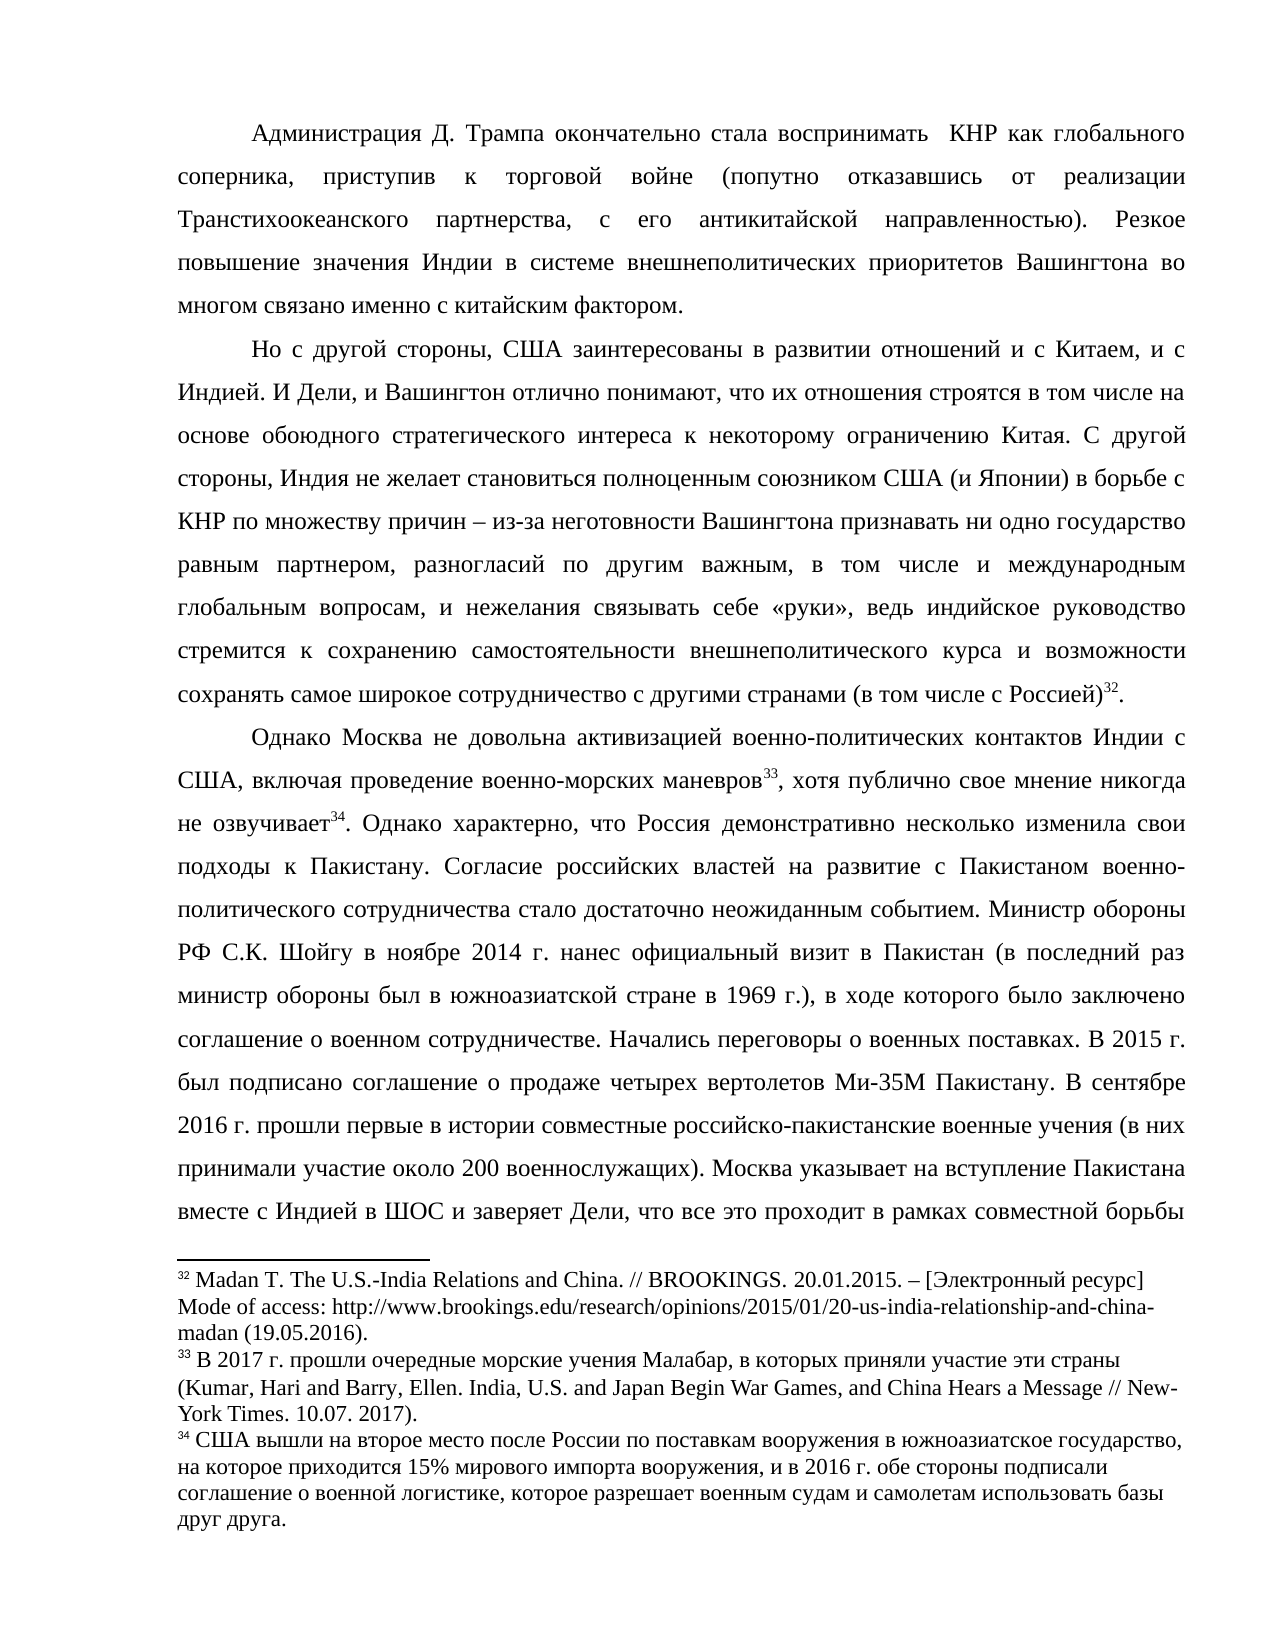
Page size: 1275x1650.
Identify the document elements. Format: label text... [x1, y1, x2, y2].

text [177, 722, 1186, 1225]
text Но с другой стороны, США заинтересованы в развитии отношений и с Китаем, и с Индией. И Дели, и Вашингтон отлично понимают, что их отношения строятся в том числе на основе обоюдного стратегического интереса к некоторому ограничению Китая. С другой стороны, Индия не желает становиться полноценным союзником США (и Японии) в борьбе с КНР по множеству причин – из-за неготовности Вашингтона признавать ни одно государство равным партнером, разногласий по другим важным, в том числе и международным глобальным вопросам, и нежелания связывать себе «руки», ведь индийское руководство стремится к сохранению самостоятельности внешнеполитического курса и возможности сохранять самое широкое сотрудничество с другими странами (в том числе с Россией). [177, 334, 1186, 707]
text Администрация Д. Трампа окончательно стала воспринимать КНР как глобального соперника, приступив к торговой войне (попутно отказавшись от реализации Транстихоокеанского партнерства, с его антикитайской направленностью). Резкое повышение значения Индии в системе внешнеполитических приоритетов Вашингтона во многом связано именно с китайским фактором. [177, 118, 1186, 319]
